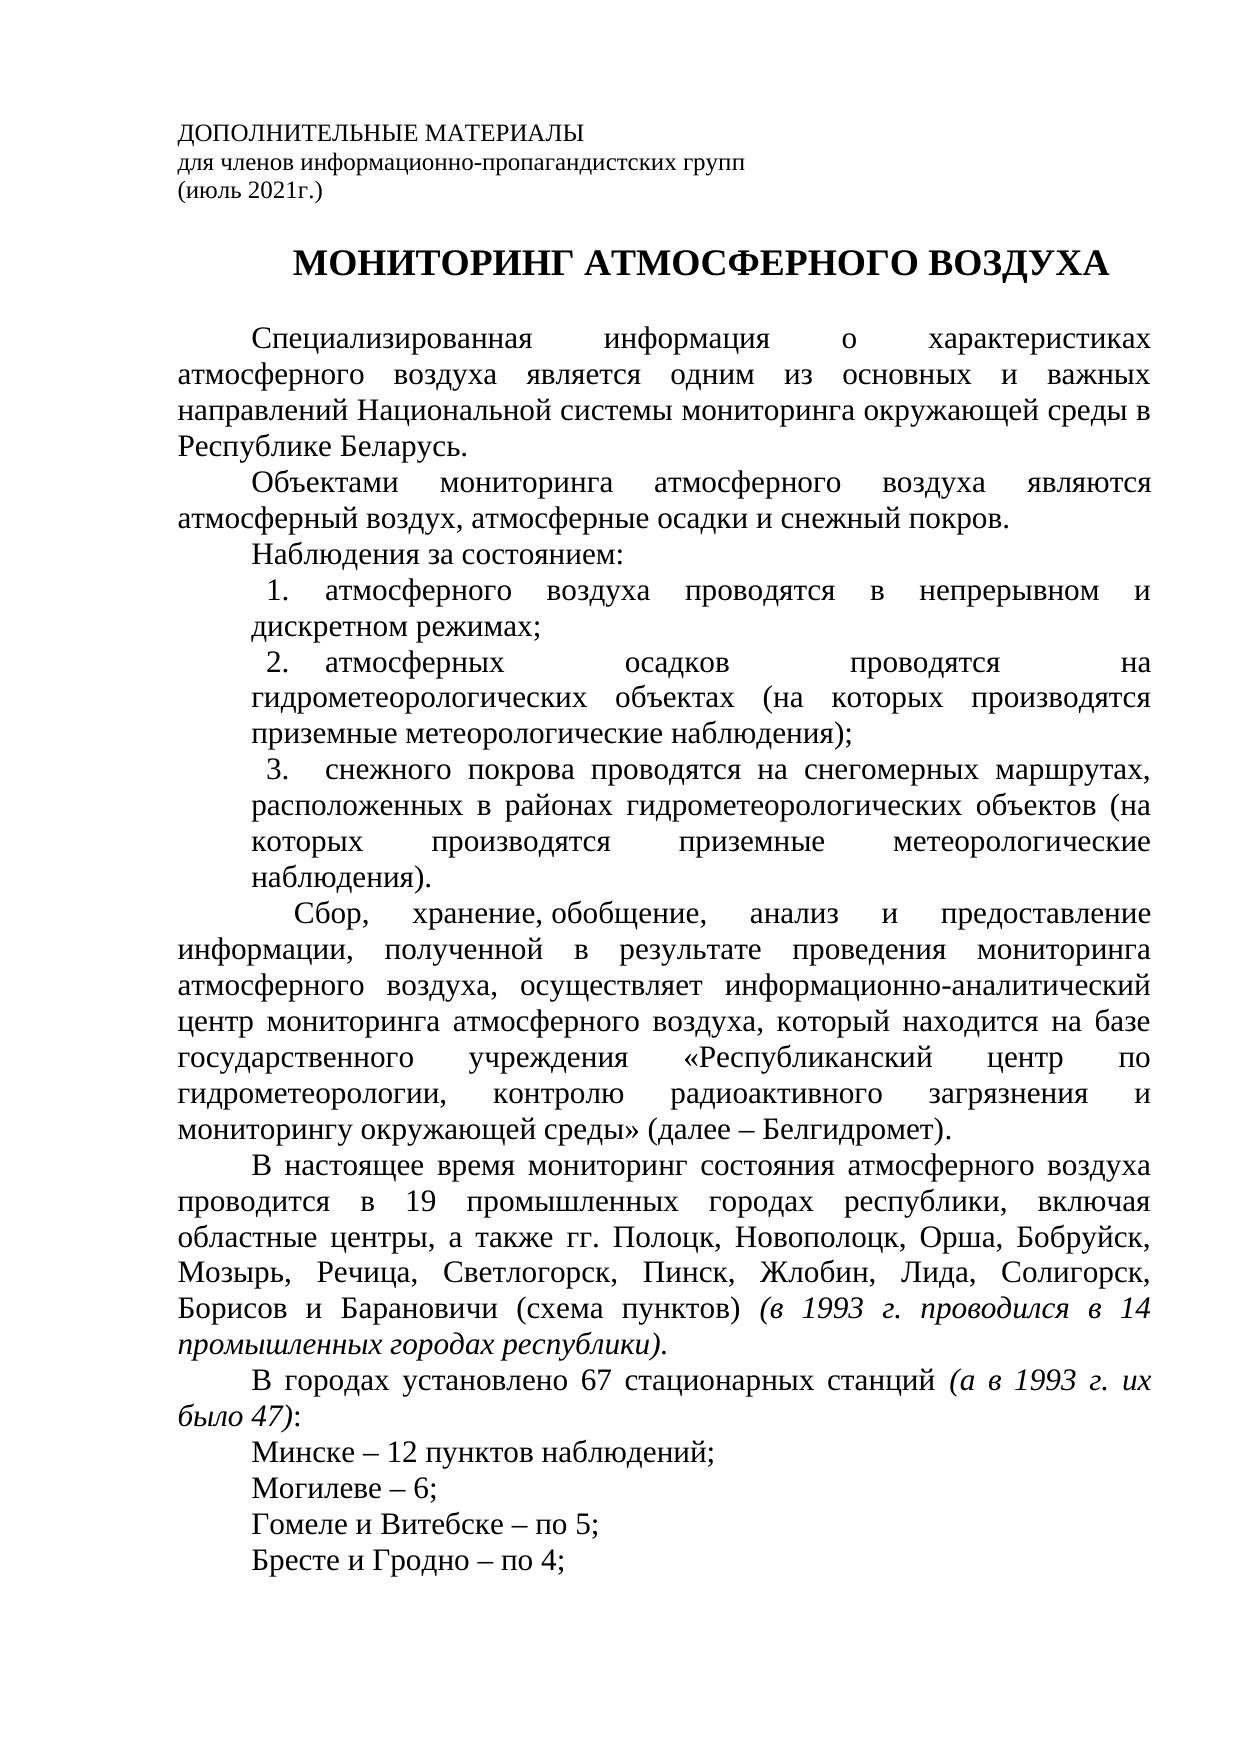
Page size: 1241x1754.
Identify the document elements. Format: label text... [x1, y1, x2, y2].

text Объектами мониторинга атмосферного воздуха являются атмосферный воздух, атмосферные осадки и снежный покров. [177, 463, 1152, 535]
text Специализированная информация о характеристиках атмосферного воздуха является одним из основных и важных направлений Национальной системы мониторинга окружающей среды в Республике Беларусь. [177, 319, 1152, 463]
text Гомеле и Витебске – по 5; [177, 1505, 1152, 1541]
text Сбор, хранение, обобщение, анализ и предоставление информации, полученной в результате проведения мониторинга атмосферного воздуха, осуществляет информационно-аналитический центр мониторинга атмосферного воздуха, который находится на базе государственного учреждения «Республиканский центр по гидрометеорологии, контролю радиоактивного загрязнения и мониторингу окружающей среды» (далее – Белгидромет). [177, 894, 1152, 1146]
text ДОПОЛНИТЕЛЬНЫЕ МАТЕРИАЛЫ [177, 118, 1152, 147]
text Бресте и Гродно – по 4; [177, 1541, 1152, 1577]
list атмосферного воздуха проводятся в непрерывном и дискретном режимах; [251, 571, 1152, 643]
text В городах установлено 67 стационарных станций (а в 1993 г. их было 47): [177, 1362, 1152, 1433]
list снежного покрова проводятся на снегомерных маршрутах, расположенных в районах гидрометеорологических объектов (на которых производятся приземные метеорологические наблюдения). [251, 751, 1152, 894]
text Минске – 12 пунктов наблюдений; [177, 1433, 1152, 1469]
text В настоящее время мониторинг состояния атмосферного воздуха проводится в 19 промышленных городах республики, включая областные центры, а также гг. Полоцк, Новополоцк, Орша, Бобруйск, Мозырь, Речица, Светлогорск, Пинск, Жлобин, Лида, Солигорск, Борисов и Барановичи (схема пунктов) (в 1993 г. проводился в 14 промышленных городах республики). [177, 1146, 1152, 1362]
text МОНИТОРИНГ АТМОСФЕРНОГО ВОЗДУХА [177, 240, 1152, 283]
text Наблюдения за состоянием: [251, 535, 1152, 571]
text Могилеве – 6; [177, 1469, 1152, 1505]
text для членов информационно-пропагандистских групп [177, 147, 1152, 176]
list атмосферных осадков проводятся на гидрометеорологических объектах (на которых производятся приземные метеорологические наблюдения); [251, 643, 1152, 751]
text (июль 2021г.) [177, 176, 1152, 204]
